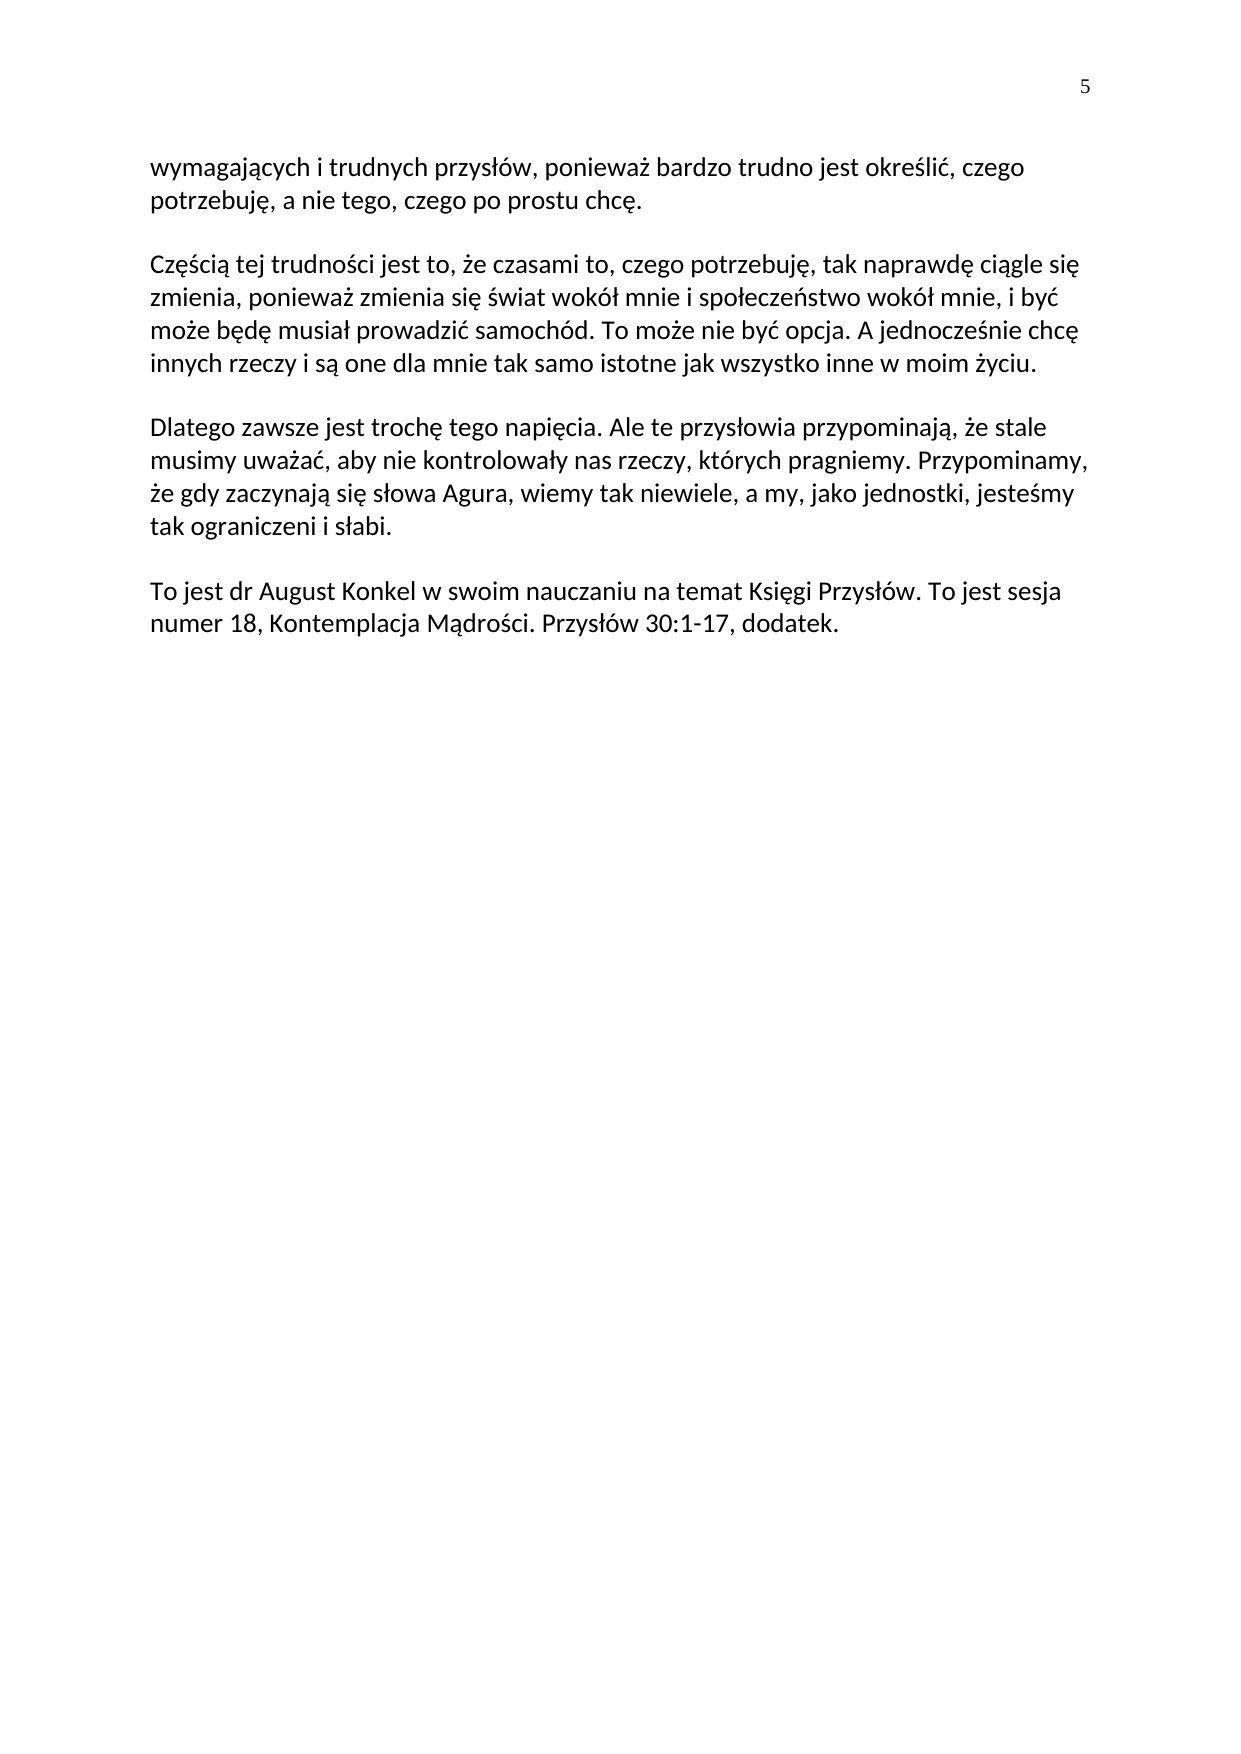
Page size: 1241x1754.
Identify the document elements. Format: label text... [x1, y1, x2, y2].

text Częścią tej trudności jest to, że czasami to, czego potrzebuję, tak naprawdę ciągle się zmienia, ponieważ zmienia się świat wokół mnie i społeczeństwo wokół mnie, i być może będę musiał prowadzić samochód. To może nie być opcja. A jednocześnie chcę innych rzeczy i są one dla mnie tak samo istotne jak wszystko inne w moim życiu. [150, 247, 1090, 379]
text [150, 150, 1090, 216]
text Dlatego zawsze jest trochę tego napięcia. Ale te przysłowia przypominają, że stale musimy uważać, aby nie kontrolowały nas rzeczy, których pragniemy. Przypominamy, że gdy zaczynają się słowa Agura, wiemy tak niewiele, a my, jako jednostki, jesteśmy tak ograniczeni i słabi. [150, 410, 1090, 542]
text To jest dr August Konkel w swoim nauczaniu na temat Księgi Przysłów. To jest sesja numer 18, Kontemplacja Mądrości. Przysłów 30:1-17, dodatek. [150, 574, 1090, 640]
